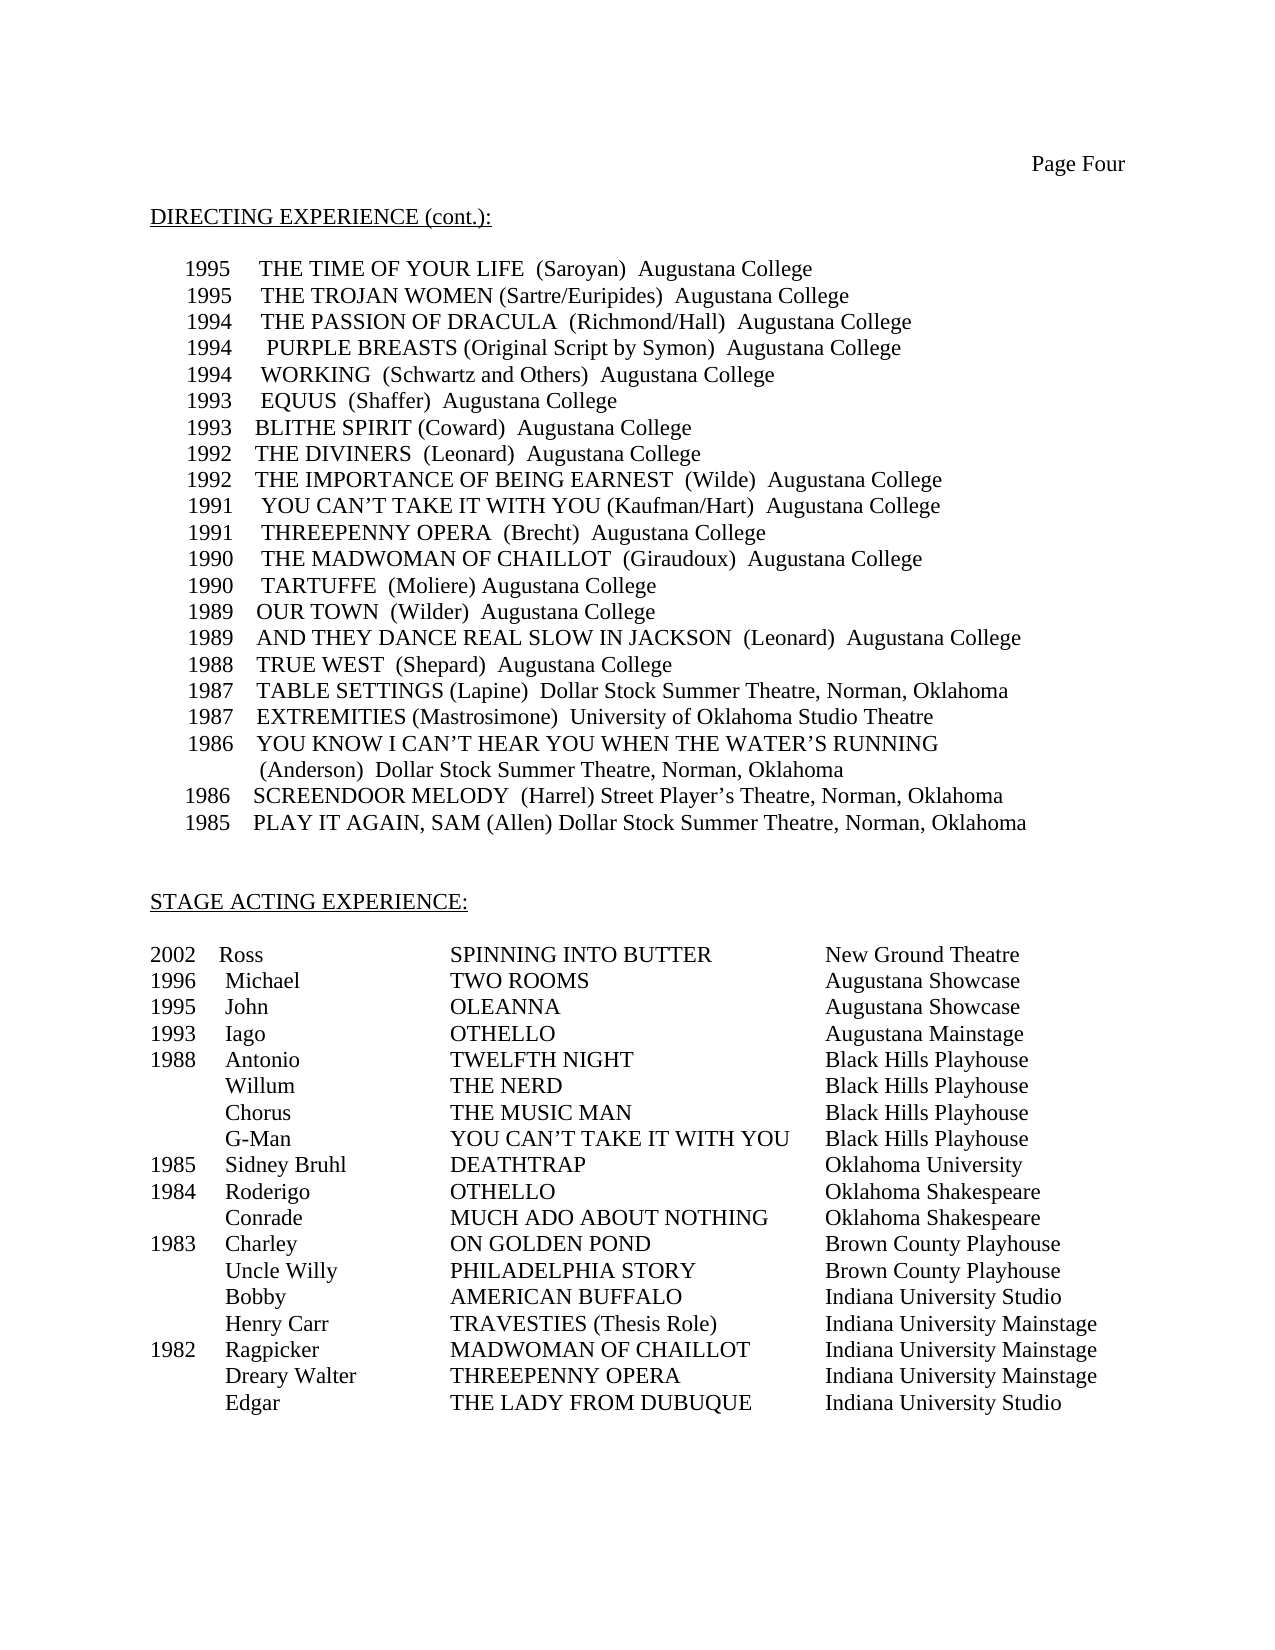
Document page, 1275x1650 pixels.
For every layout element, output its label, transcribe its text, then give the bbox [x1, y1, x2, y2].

text 1996 Michael TWO ROOMS Augustana Showcase [150, 967, 1125, 993]
text Page Four [150, 150, 1125, 176]
text 1987 TABLE SETTINGS (Lapine) Dollar Stock Summer Theatre, Norman, Oklahoma [150, 677, 1125, 703]
text 2002 Ross SPINNING INTO BUTTER New Ground Theatre [150, 941, 1125, 967]
text 1989 AND THEY DANCE REAL SLOW IN JACKSON (Leonard) Augustana College [150, 624, 1125, 651]
text 1994 WORKING (Schwartz and Others) Augustana College [186, 361, 1125, 387]
text (Anderson) Dollar Stock Summer Theatre, Norman, Oklahoma [150, 756, 1125, 782]
text 1985 PLAY IT AGAIN, SAM (Allen) Dollar Stock Summer Theatre, Norman, Oklahoma [150, 809, 1125, 835]
text Edgar THE LADY FROM University Studio [150, 1389, 1200, 1415]
text 1982 Ragpicker MADWOMAN OF CHAILLOT Mainstage [150, 1336, 1200, 1362]
list THE MADWOMAN OF CHAILLOT (Giraudoux) [187, 545, 1125, 572]
text 1985 Sidney Bruhl DEATHTRAP [150, 1151, 1125, 1178]
text Dreary Walter THREEPENNY OPERA Mainstage [150, 1362, 1200, 1389]
text 1993 EQUUS (Shaffer) Augustana College [186, 387, 1125, 413]
text 1994 THE PASSION OF DRACULA (Richmond/Hall) College [186, 308, 1125, 334]
text Chorus THE MUSIC MAN Playhouse [150, 1099, 1125, 1125]
list YOU CAN’T TAKE IT WITH YOU (Kaufman/Hart) College [187, 493, 1125, 519]
text 1993 BLITHE SPIRIT (Coward) Augustana College [186, 413, 1125, 440]
text 1983 Charley ON GOLDEN POND Playhouse [150, 1231, 1200, 1257]
text G-Man YOU CAN’T TAKE IT WITH YOU Playhouse [150, 1125, 1125, 1151]
text Uncle Willy STORY Playhouse [150, 1257, 1200, 1283]
text 1993 Iago OTHELLO Augustana Mainstage [150, 1020, 1125, 1046]
text Henry Carr TRAVESTIES (Thesis Role) Mainstage [150, 1309, 1200, 1336]
text 1986 SCREENDOOR MELODY (Harrel) Street Player’s Theatre, Norman, Oklahoma [150, 782, 1125, 809]
list THREEPENNY OPERA (Brecht) College [187, 519, 1125, 545]
text 1984 Roderigo OTHELLO Shakespeare [150, 1178, 1125, 1204]
text 1986 YOU KNOW I CAN’T HEAR YOU WHEN THE WATER’S RUNNING [187, 730, 1125, 756]
text 1992 THE DIVINERS (Leonard) Augustana College [150, 440, 1125, 466]
text DIRECTING EXPERIENCE (cont.): [150, 203, 1125, 229]
text 1995 John OLEANNA Augustana Showcase [150, 993, 1125, 1020]
text 1995 THE TIME OF YOUR LIFE (Saroyan) Augustana College [150, 255, 1125, 282]
list PURPLE BREASTS (Original Script by Symon) [186, 334, 1125, 361]
text Conrade MUCH ABOUT NOTHING Shakespeare [150, 1204, 1125, 1231]
text 1992 THE IMPORTANCE OF BEING EARNEST (Wilde) Augustana College [150, 466, 1125, 493]
text 1989 OUR TOWN (Wilder) Augustana College [187, 598, 1125, 624]
text 1987 EXTREMITIES (Mastrosimone) University of Oklahoma Studio Theatre [150, 703, 1125, 730]
text 1988 Antonio TWELFTH NIGHT Playhouse [150, 1046, 1125, 1072]
text STAGE ACTING EXPERIENCE: [150, 888, 1125, 914]
text 1988 TRUE WEST (Shepard) Augustana College [150, 651, 1125, 677]
list TARTUFFE (Moliere) [187, 572, 1125, 598]
text Bobby AMERICAN University Studio [150, 1283, 1200, 1309]
text Willum THE NERD Playhouse [150, 1072, 1125, 1099]
text 1995 THE TROJAN WOMEN (Sartre/Euripides) Augustana College [186, 282, 1125, 308]
